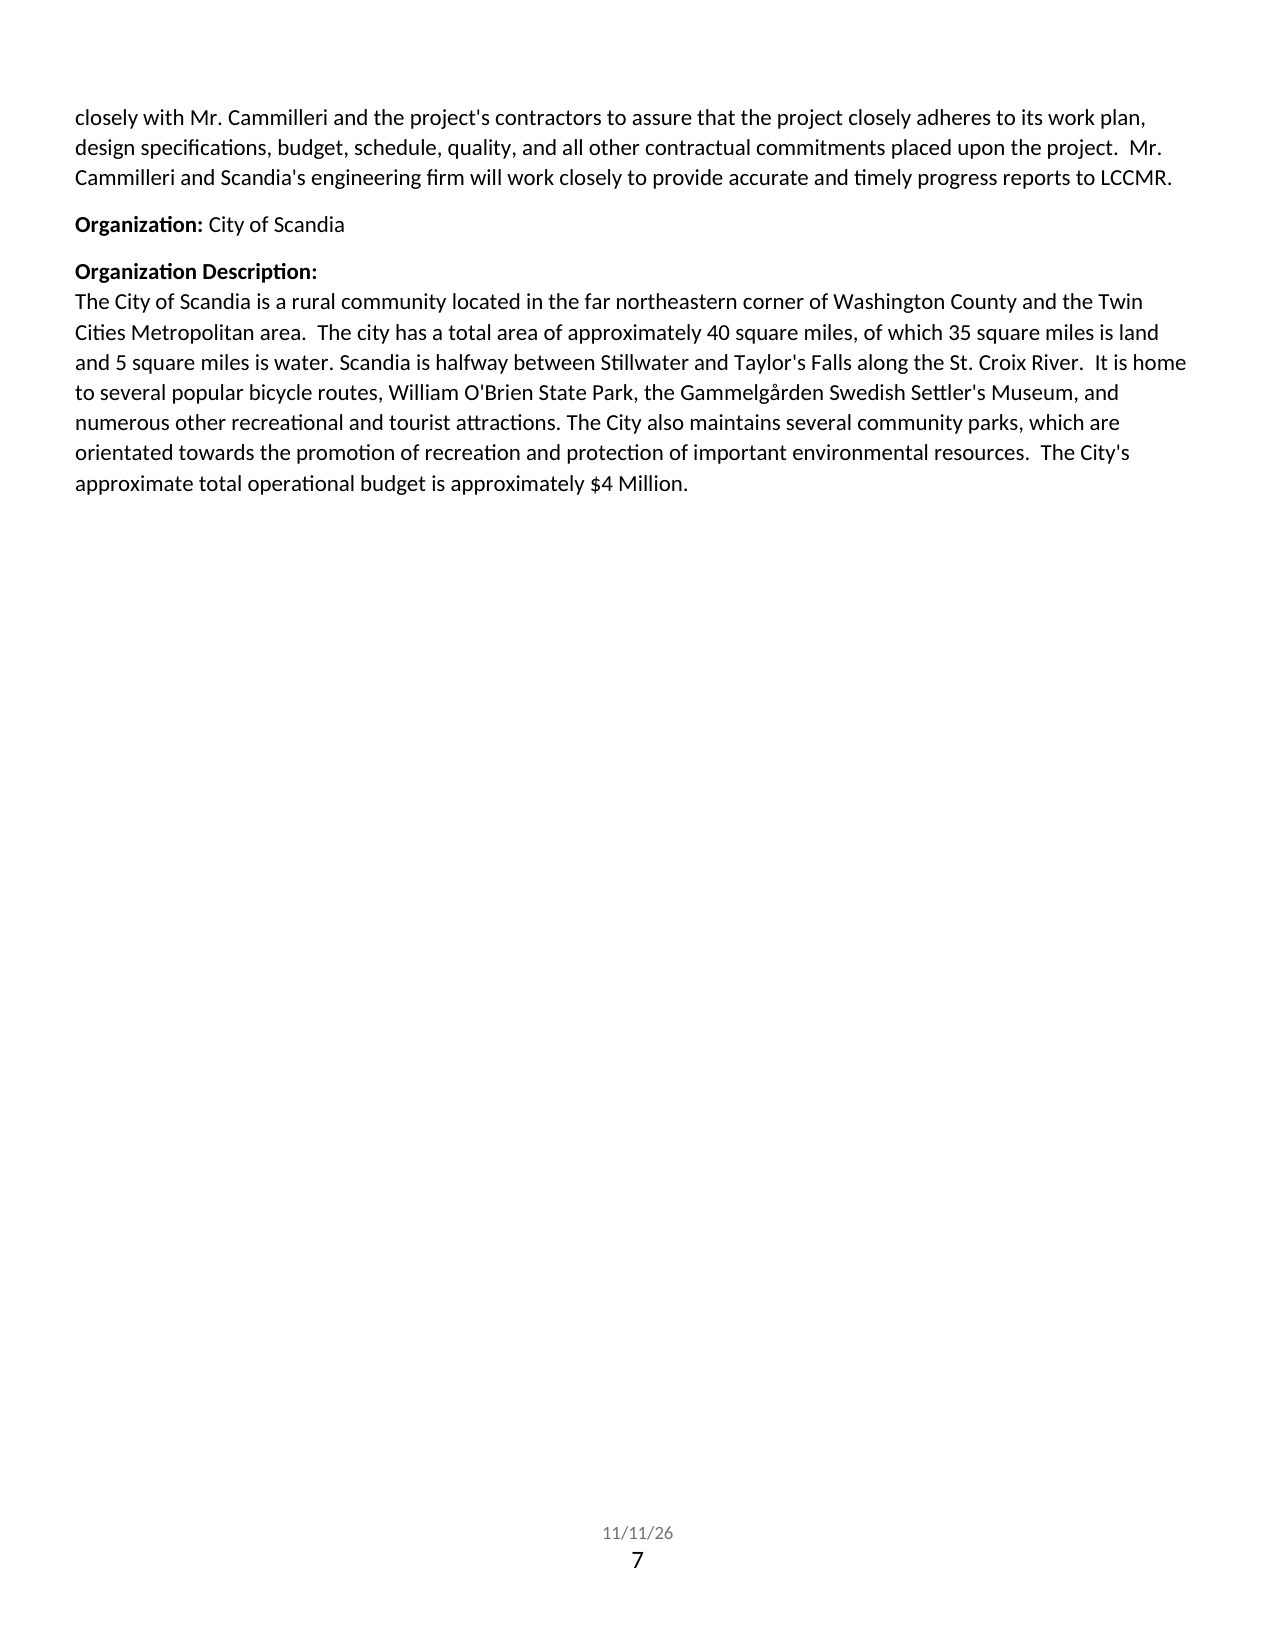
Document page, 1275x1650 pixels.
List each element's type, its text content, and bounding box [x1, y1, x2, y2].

text Organization Description: The City of Scandia is a rural community located in the far northeastern corner of Washington County and the Twin Cities Metropolitan area. The city has a total area of approximately 40 square miles, of which 35 square miles is land and 5 square miles is water. Scandia is halfway between Stillwater and Taylor's Falls along the St. Croix River. It is home to several popular bicycle routes, William O'Brien State Park, the Gammelgården Swedish Settler's Museum, and numerous other recreational and tourist attractions. The City also maintains several community parks, which are orientated towards the promotion of recreation and protection of important environmental resources. The City's approximate total operational budget is approximately $4 Million. [75, 257, 1200, 497]
text Organization: City of Scandia [75, 210, 1200, 238]
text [75, 103, 1200, 191]
